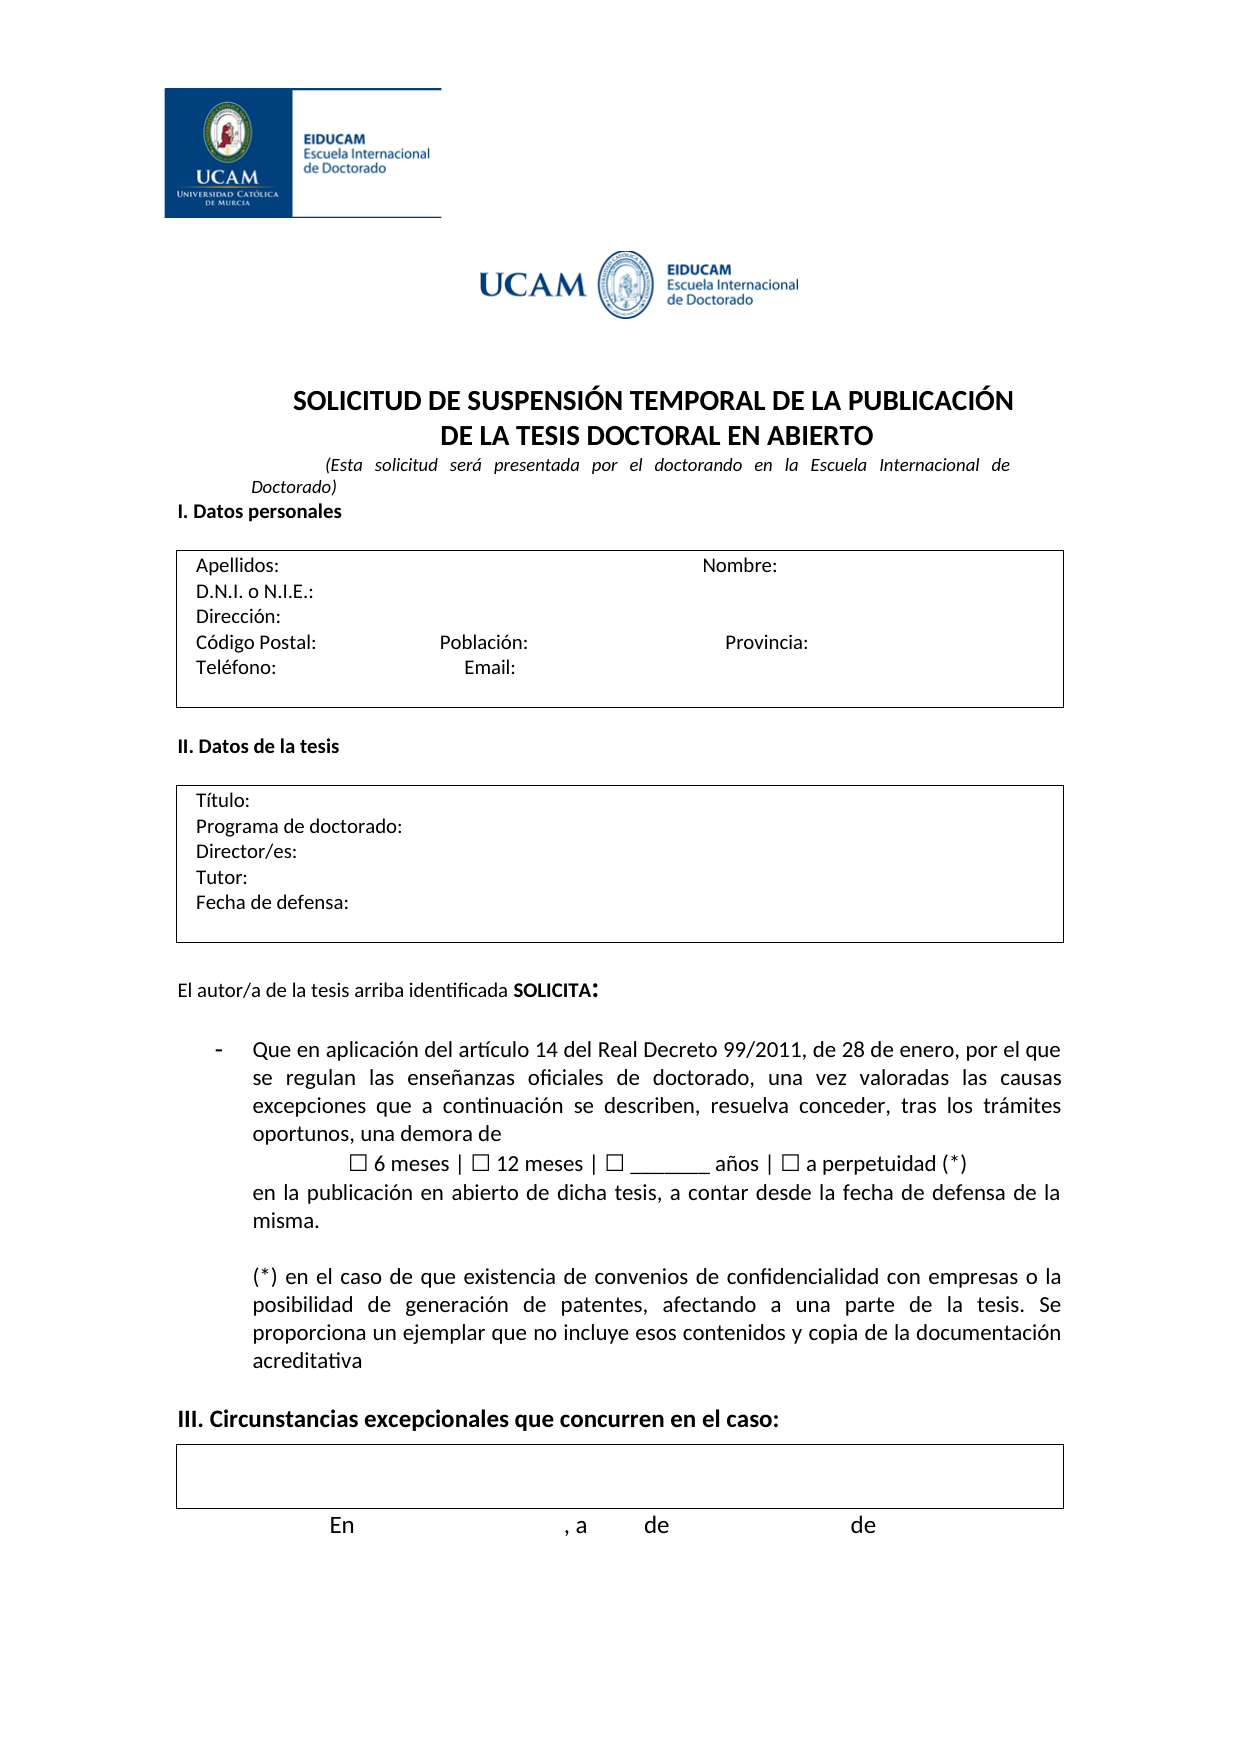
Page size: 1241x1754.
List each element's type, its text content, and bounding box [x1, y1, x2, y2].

text (Esta solicitud será presentada por el doctorando en la Escuela Internacional de Doctorado) [251, 453, 1013, 499]
picture [163, 88, 442, 217]
text Programa de doctorado: [177, 813, 1063, 838]
text en la publicación en abierto de dicha tesis, a contar desde la fecha de defensa de la misma. [252, 1178, 1063, 1234]
text Teléfono: Email: [177, 654, 1063, 680]
text En , a de de [295, 1509, 1063, 1540]
text Código Postal: Población: Provincia: [177, 629, 1063, 654]
text Fecha de defensa: [177, 889, 1063, 915]
text D.N.I. o N.I.E.: [177, 578, 1063, 603]
text III. Circunstancias excepcionales que concurren en el caso: [177, 1403, 1063, 1433]
text 6 meses | 12 meses | _______ años | a perpetuidad (*) [252, 1147, 1063, 1178]
text El autor/a de la tesis arriba identificada SOLICITA: [177, 969, 1063, 1004]
list Que en aplicación del artículo 14 del Real Decreto 99/2011, de 28 de enero, por el que se regulan las enseñanzas oficiales de doctorado, una vez valoradas las causas excepciones que a continuación se describen, resuelva conceder, tras los trámites oportunos, una demora de [215, 1035, 1063, 1147]
text Apellidos: Nombre: [177, 551, 1063, 578]
text Tutor: [177, 864, 1063, 889]
picture [480, 251, 798, 319]
text I. Datos personales [177, 499, 1063, 524]
text Título: [177, 786, 1063, 813]
text Dirección: [177, 603, 1063, 629]
text (*) en el caso de que existencia de convenios de confidencialidad con empresas o la posibilidad de generación de patentes, afectando a una parte de la tesis. Se proporciona un ejemplar que no incluye esos contenidos y copia de la documentación acreditativa [252, 1262, 1063, 1374]
text Director/es: [177, 838, 1063, 864]
text SOLICITUD DE SUSPENSIÓN TEMPORAL DE LA PUBLICACIÓN DE LA TESIS DOCTORAL EN ABIERTO [251, 382, 1063, 453]
text II. Datos de la tesis [177, 734, 1063, 759]
